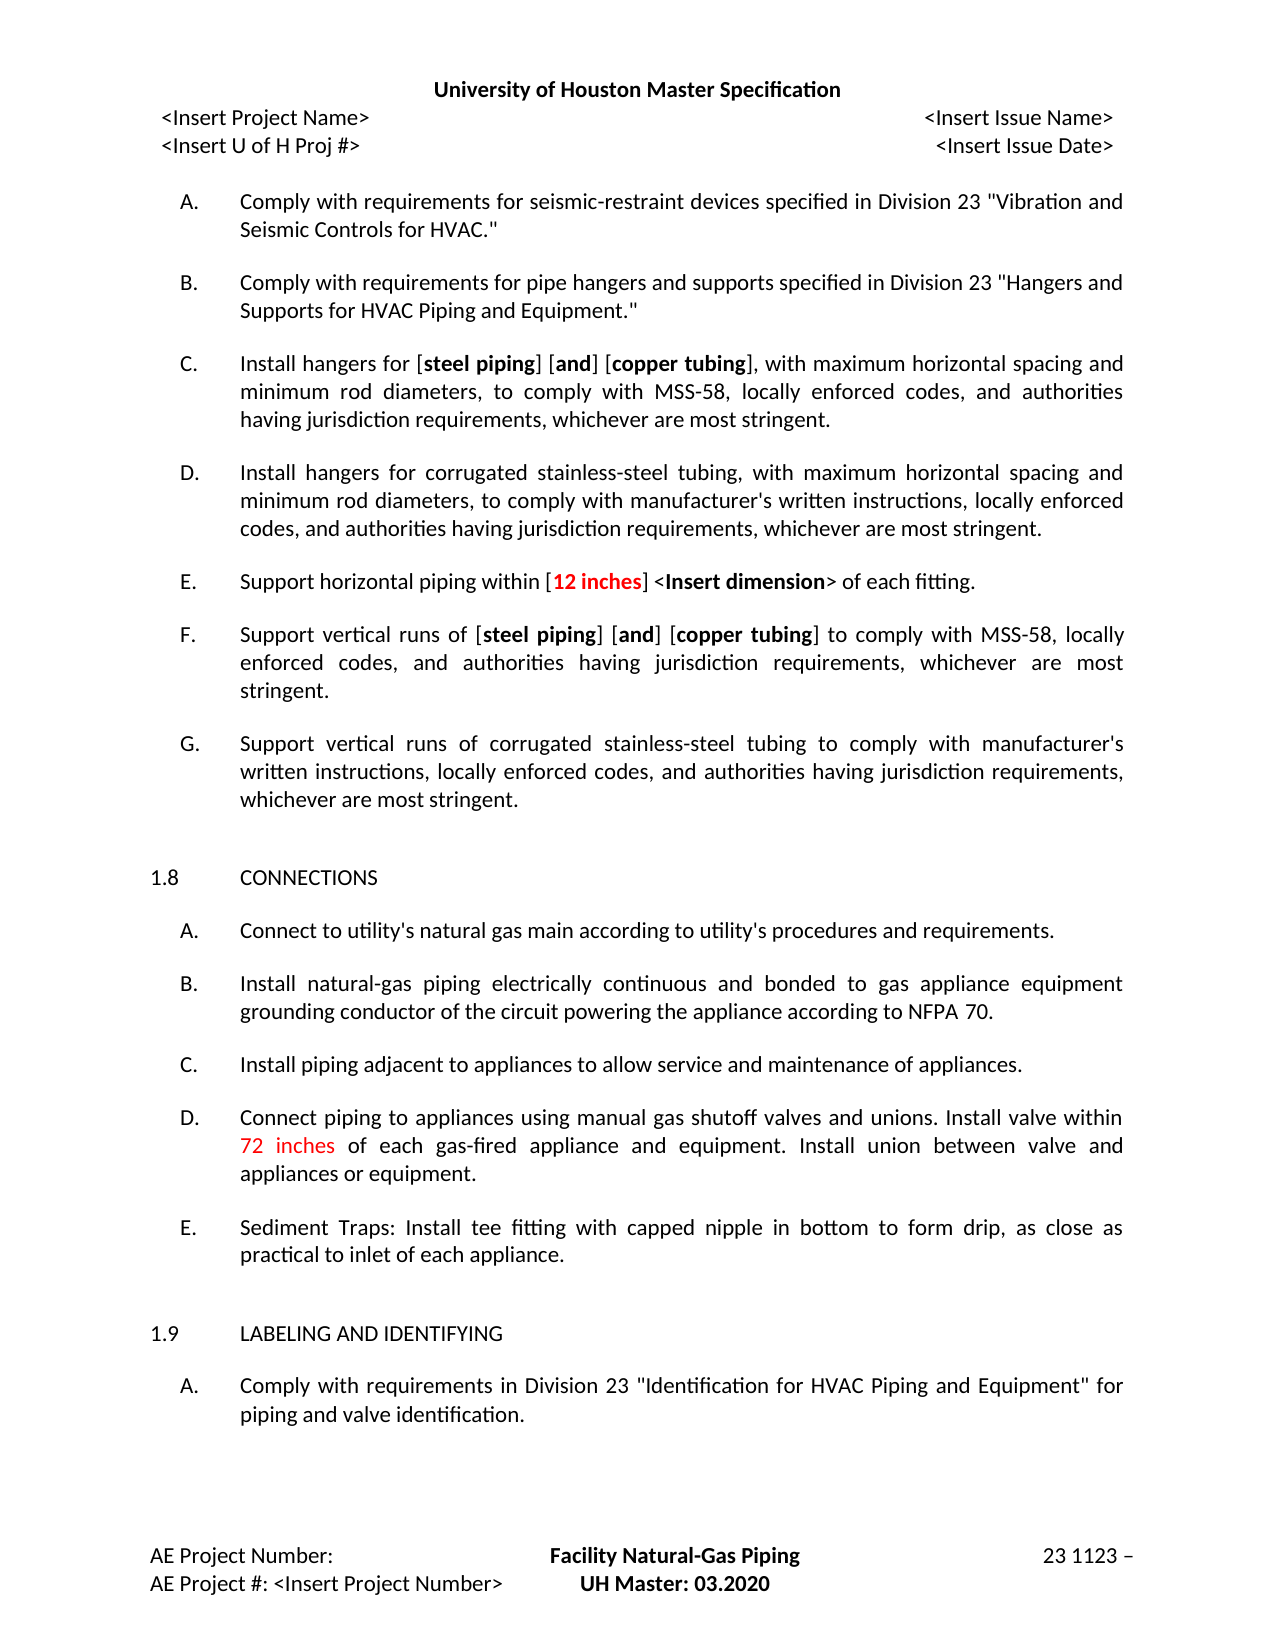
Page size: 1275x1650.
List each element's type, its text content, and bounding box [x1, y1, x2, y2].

list Install piping adjacent to appliances to allow service and maintenance of appliances. [180, 1051, 1125, 1078]
list Support horizontal piping within [12 inches] <Insert dimension> of each fitting. [180, 567, 1125, 595]
list Support vertical runs of [steel piping] [and] [copper tubing] to comply with MSS-58, locally enforced codes, and authorities having jurisdiction requirements, whichever are most stringent. [180, 620, 1125, 704]
list Support vertical runs of corrugated stainless-steel tubing to comply with manufacturer's written instructions, locally enforced codes, and authorities having jurisdiction requirements, whichever are most stringent. [180, 729, 1125, 813]
list Install natural-gas piping electrically continuous and bonded to gas appliance equipment grounding conductor of the circuit powering the appliance according to NFPA 70. [180, 969, 1125, 1026]
list Comply with requirements for seismic-restraint devices specified in Division 23 "Vibration and Seismic Controls for HVAC." [180, 187, 1125, 243]
list Connect piping to appliances using manual gas shutoff valves and unions. Install valve within 72 inches of each gas-fired appliance and equipment. Install union between valve and appliances or equipment. [180, 1103, 1125, 1188]
list CONNECTIONS [150, 863, 1125, 891]
list Install hangers for corrugated stainless-steel tubing, with maximum horizontal spacing and minimum rod diameters, to comply with manufacturer's written instructions, locally enforced codes, and authorities having jurisdiction requirements, whichever are most stringent. [180, 458, 1125, 542]
list Sediment Traps: Install tee fitting with capped nipple in bottom to form drip, as close as practical to inlet of each appliance. [180, 1213, 1125, 1269]
list LABELING AND IDENTIFYING [150, 1319, 1125, 1347]
list Comply with requirements for pipe hangers and supports specified in Division 23 "Hangers and Supports for HVAC Piping and Equipment." [180, 268, 1125, 324]
list Comply with requirements in Division 23 "Identification for HVAC Piping and Equipment" for piping and valve identification. [180, 1372, 1125, 1428]
list Install hangers for [steel piping] [and] [copper tubing], with maximum horizontal spacing and minimum rod diameters, to comply with MSS-58, locally enforced codes, and authorities having jurisdiction requirements, whichever are most stringent. [180, 349, 1125, 433]
list Connect to utility's natural gas main according to utility's procedures and requirements. [180, 916, 1125, 944]
